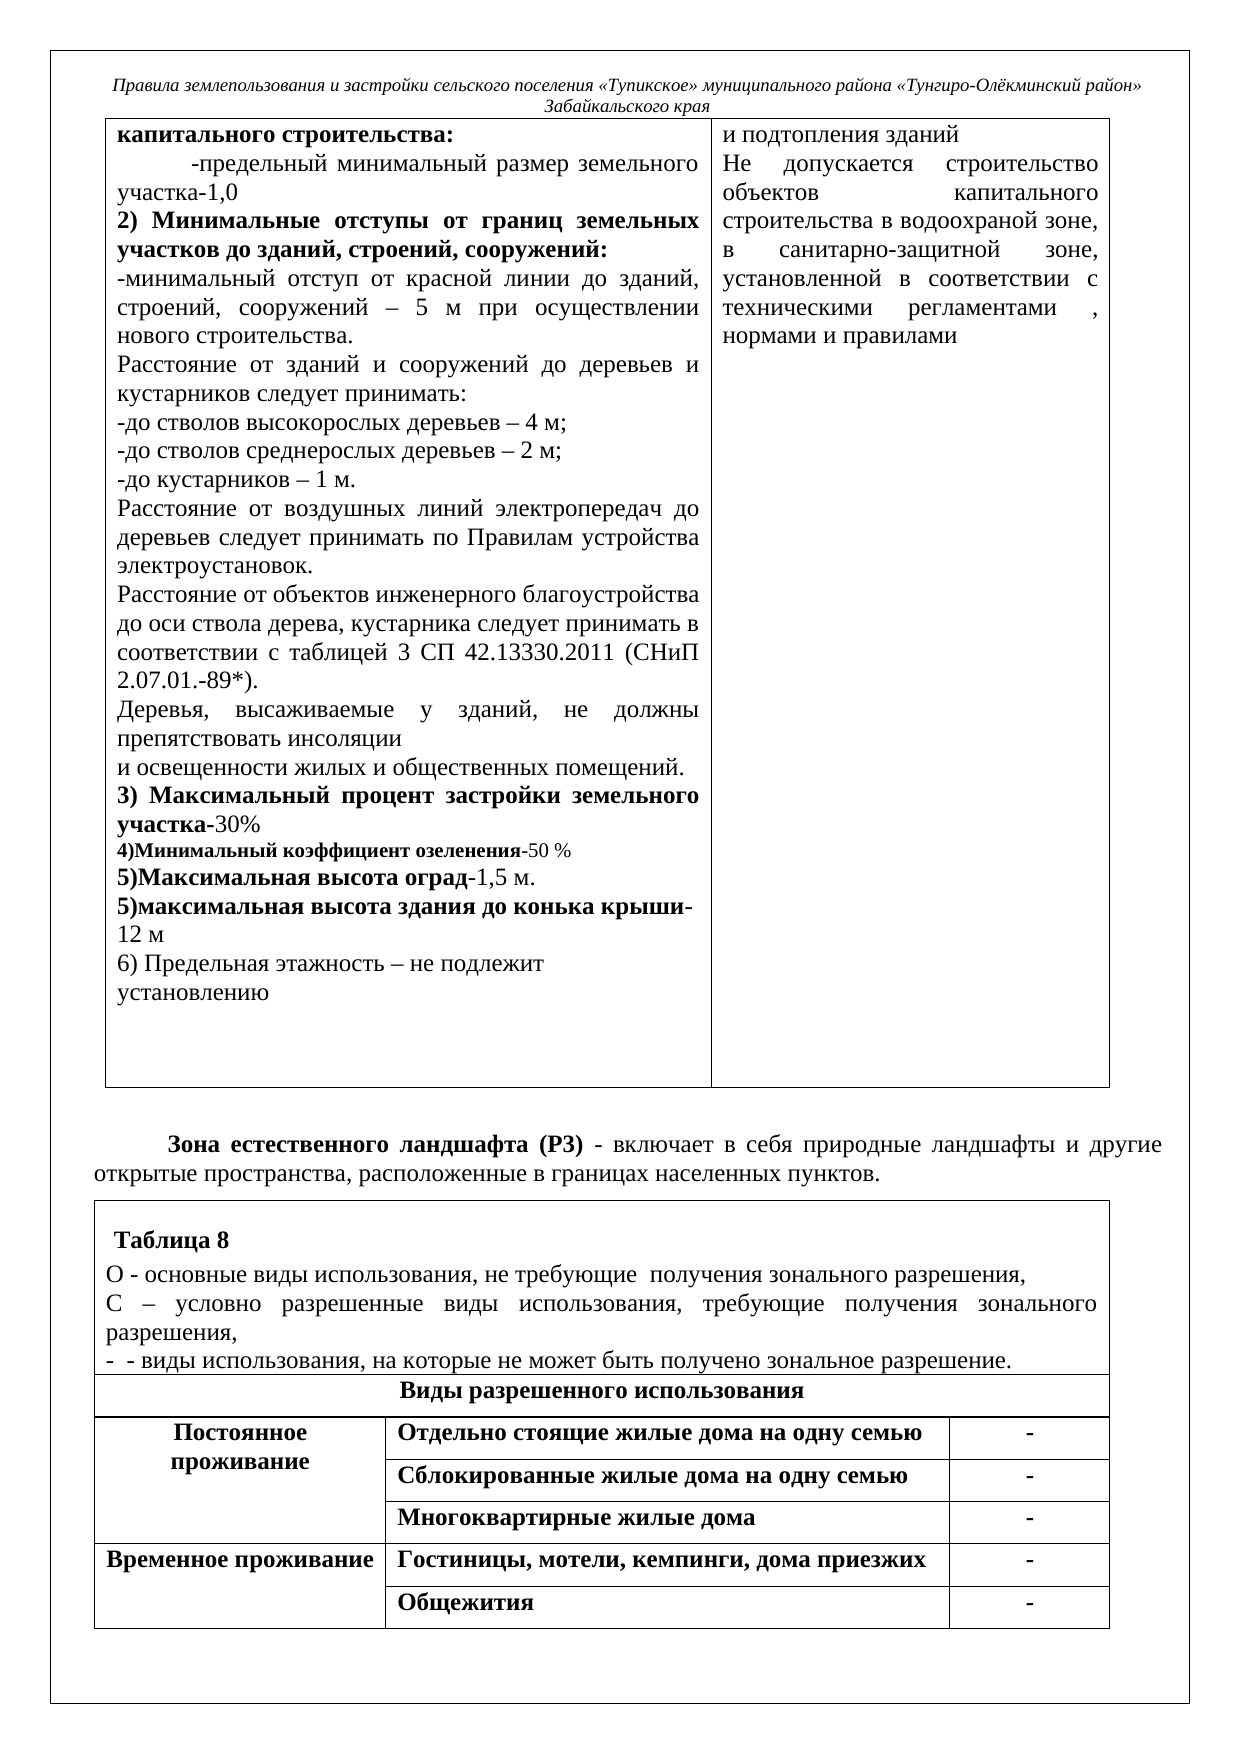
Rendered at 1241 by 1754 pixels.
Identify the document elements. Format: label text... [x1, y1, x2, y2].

table_cell - [950, 1460, 1109, 1501]
table_cell Временное проживание [95, 1544, 385, 1628]
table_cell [712, 119, 1109, 1087]
table_cell - [950, 1502, 1109, 1543]
table_cell Сблокированные жилые дома на одну семью [386, 1460, 949, 1501]
table_cell Гостиницы, мотели, кемпинги, дома приезжих [386, 1544, 949, 1586]
table_cell - [950, 1587, 1109, 1628]
table_cell - [950, 1418, 1109, 1459]
text Зона естественного ландшафта (Р3) - включает в себя природные ландшафты и другие открытые пространства, расположенные в границах населенных пунктов. [94, 1129, 1162, 1187]
table_cell Виды разрешенного использования [95, 1375, 1109, 1416]
table_cell Общежития [386, 1587, 949, 1628]
table_cell Многоквартирные жилые дома [386, 1502, 949, 1543]
table_cell - [950, 1544, 1109, 1586]
table_cell Отдельно стоящие жилые дома на одну семью [386, 1418, 949, 1459]
table_cell Постоянное проживание [95, 1418, 385, 1543]
table_header Таблица 8 О - основные виды использования, не требующие получения зонального разрешения, С – условно разрешенные виды использования, требующие получения зонального разрешения, - - виды использования, на которые не может быть получено зональное разрешение. [95, 1201, 1109, 1374]
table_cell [106, 119, 711, 1087]
